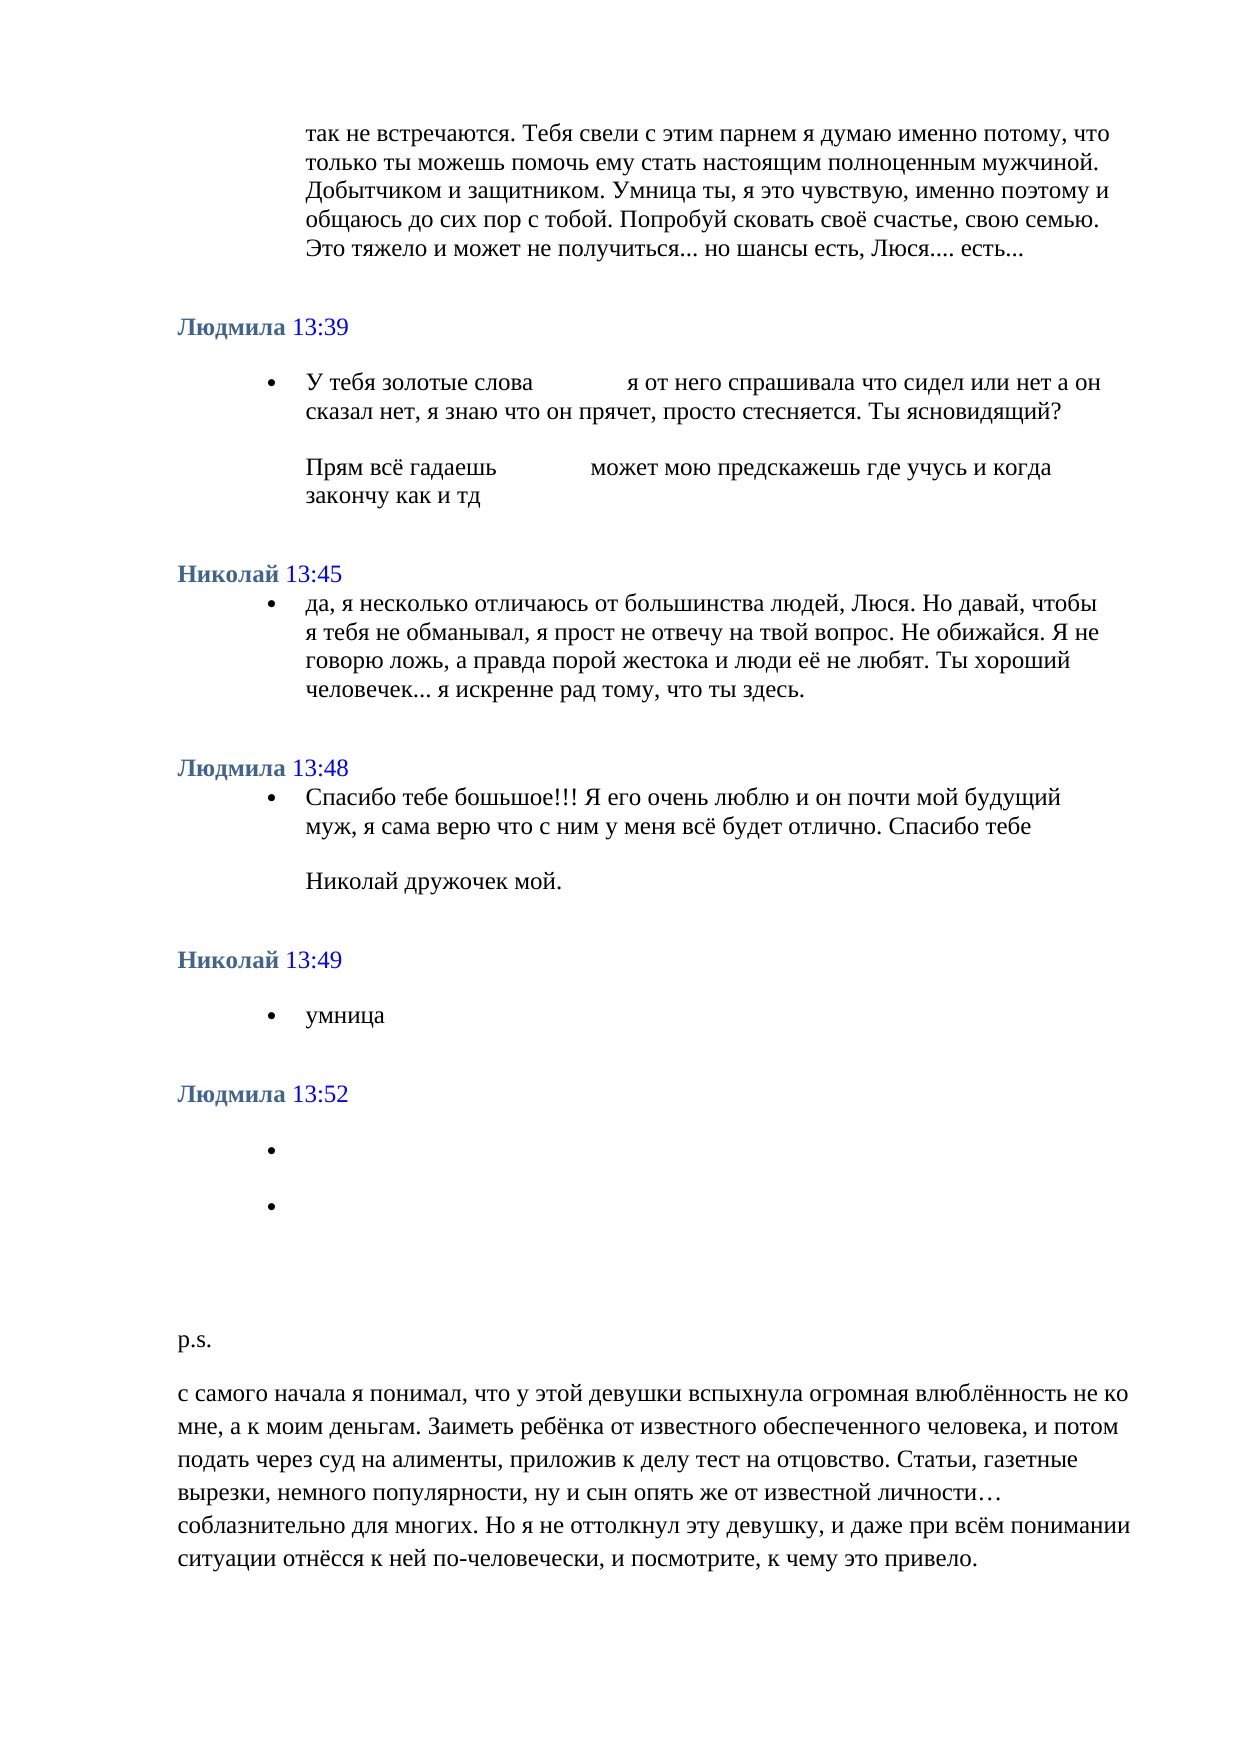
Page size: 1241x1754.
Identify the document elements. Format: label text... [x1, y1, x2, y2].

list умница [268, 974, 1114, 1029]
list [268, 118, 1114, 262]
list Спасибо тебе бошьшое!!! Я его очень люблю и он почти мой будущий муж, я сама верю что с ним у меня всё будет отлично. Спасибо тебе Николай дружочек мой. [268, 782, 1114, 895]
list У тебя золотые слова я от него спрашивала что сидел или нет а он сказал нет, я знаю что он прячет, просто стесняется. Ты ясновидящий? Прям всё гадаешь может мою предскажешь где учусь и когда закончу как и тд [268, 341, 1114, 509]
text Людмила 13:39 [177, 312, 1152, 341]
text Людмила 13:48 [177, 753, 1152, 782]
text Людмила 13:52 [177, 1079, 1152, 1108]
list да, я несколько отличаюсь от большинства людей, Люся. Но давай, чтобы я тебя не обманывал, я прост не отвечу на твой вопрос. Не обижайся. Я не говорю ложь, а правда порой жестока и люди её не любят. Ты хороший человечек... я искренне рад тому, что ты здесь. [268, 588, 1114, 703]
text Николай 13:45 [177, 559, 1152, 588]
text p.s. [177, 1324, 1152, 1353]
text Николай 13:49 [177, 945, 1152, 974]
text с самого начала я понимал, что у этой девушки вспыхнула огромная влюблённость не ко мне, а к моим деньгам. Заиметь ребёнка от известного обеспеченного человека, и потом подать через суд на алименты, приложив к делу тест на отцовство. Статьи, газетные вырезки, немного популярности, ну и сын опять же от известной личности… соблазнительно для многих. Но я не оттолкнул эту девушку, и даже при всём понимании ситуации отнёсся к ней по-человечески, и посмотрите, к чему это привело. [177, 1378, 1152, 1572]
